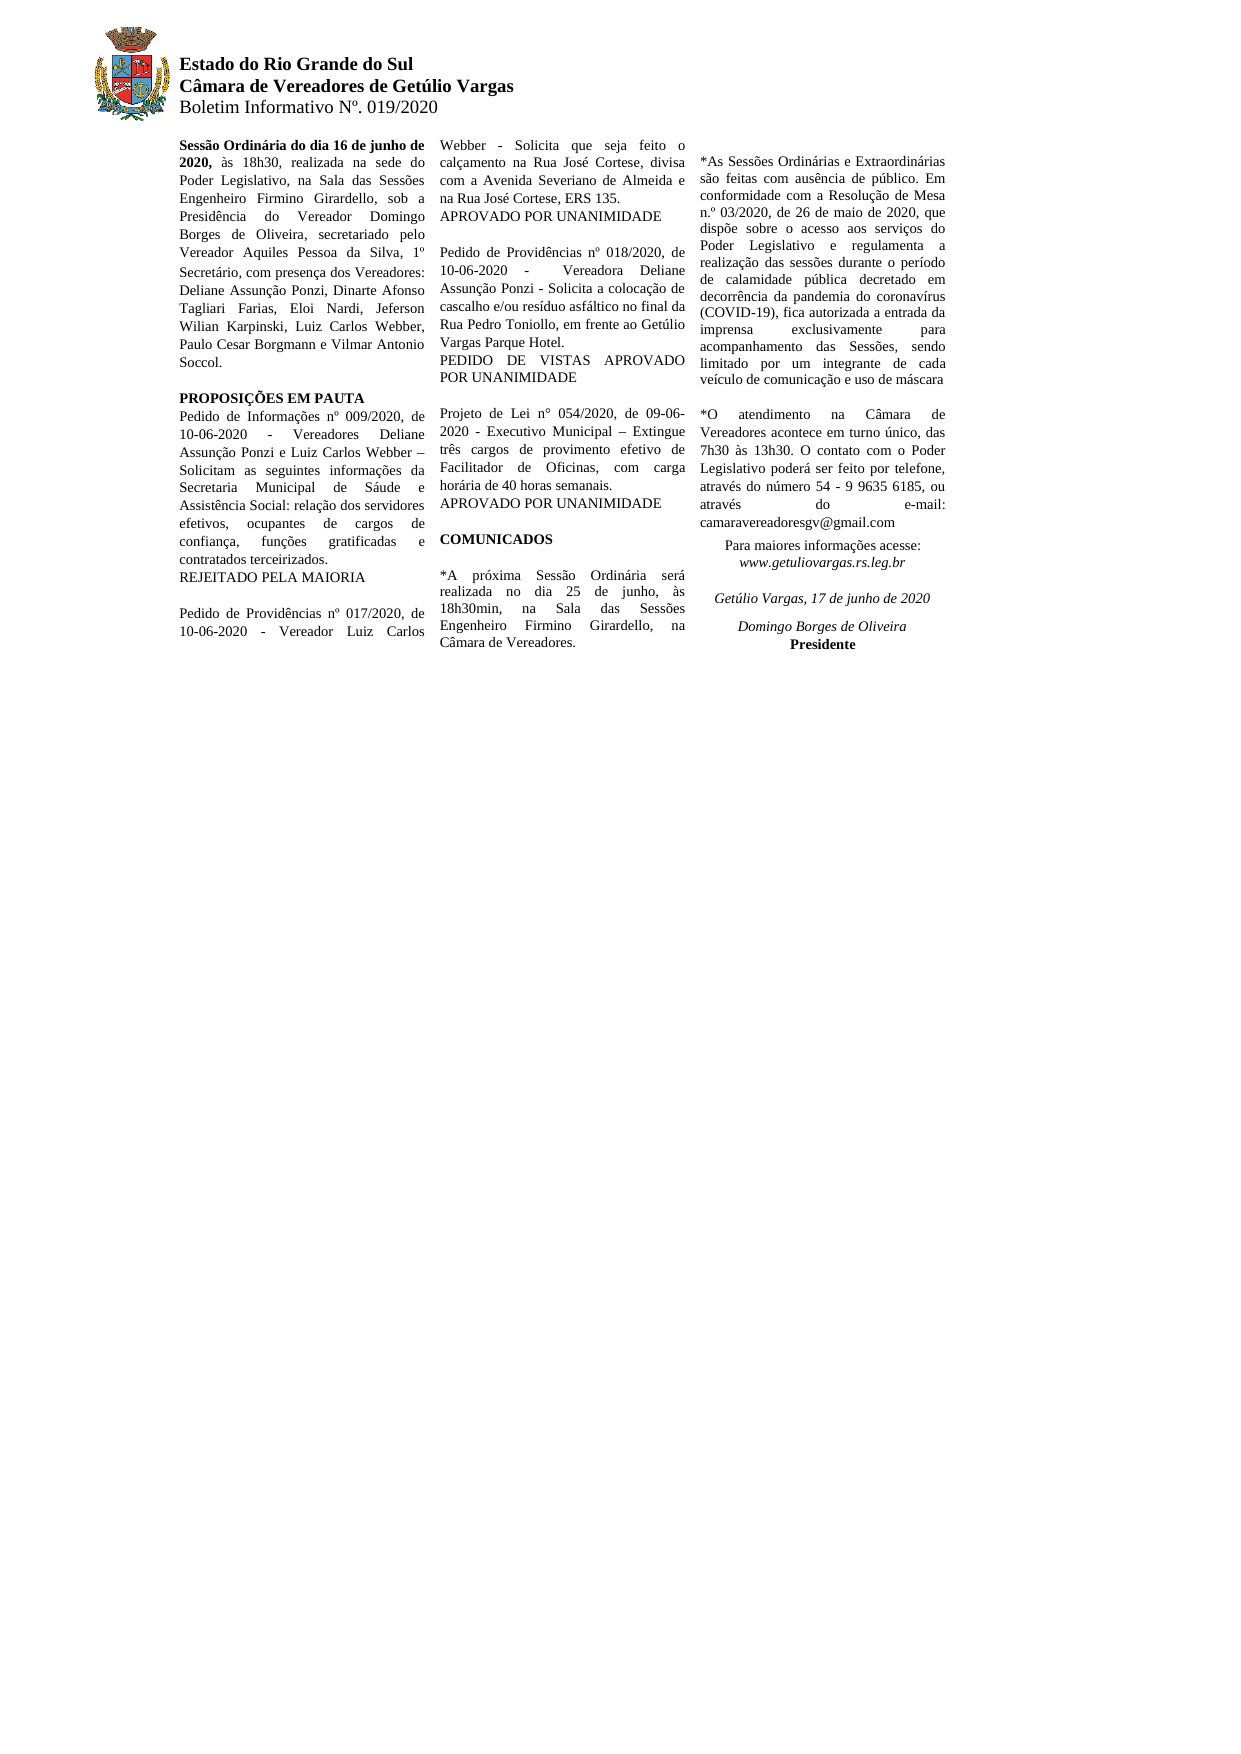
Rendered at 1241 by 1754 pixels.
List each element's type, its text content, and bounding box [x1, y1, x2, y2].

text Projeto de Lei n° 054/2020, de 09-06-2020 - Executivo Municipal – Extingue três cargos de provimento efetivo de Facilitador de Oficinas, com carga horária de 40 horas semanais. [439, 405, 685, 493]
text Presidente [700, 636, 946, 653]
text Domingo Borges de Oliveira [700, 618, 946, 635]
text APROVADO POR UNANIMIDADE [439, 208, 685, 225]
text PEDIDO DE VISTAS APROVADO POR UNANIMIDADE [439, 351, 685, 386]
text Pedido de Providências nº 017/2020, de 10-06-2020 - Vereador Luiz Carlos Webber - Solicita que seja feito o calçamento na Rua José Cortese, divisa com a Avenida Severiano de Almeida e na Rua José Cortese, ERS 135. [439, 136, 685, 207]
text Sessão Ordinária do dia 16 de junho de 2020, às 18h30, realizada na sede do Poder Legislativo, na Sala das Sessões Engenheiro Firmino Girardello, sob a Presidência do Vereador Domingo Borges de Oliveira, secretariado pelo Vereador Aquiles Pessoa da Silva, 1º Secretário, com presença dos Vereadores: Deliane Assunção Ponzi, Dinarte Afonso Tagliari Farias, Eloi Nardi, Jeferson Wilian Karpinski, Luiz Carlos Webber, Paulo Cesar Borgmann e Vilmar Antonio Soccol. [179, 136, 425, 371]
text Câmara de Vereadores de Getúlio Vargas [179, 75, 946, 96]
text www.getuliovargas.rs.leg.br [700, 554, 946, 571]
text *As Sessões Ordinárias e Extraordinárias são feitas com ausência de público. Em conformidade com a Resolução de Mesa n.º 03/2020, de 26 de maio de 2020, que dispõe sobre o acesso aos serviços do Poder Legislativo e regulamenta a realização das sessões durante o período de calamidade pública decretado em decorrência da pandemia do coronavírus (COVID-19), fica autorizada a entrada da imprensa exclusivamente para acompanhamento das Sessões, sendo limitado por um integrante de cada veículo de comunicação e uso de máscara [700, 153, 946, 388]
text Pedido de Providências nº 018/2020, de 10-06-2020 - Vereadora Deliane Assunção Ponzi - Solicita a colocação de cascalho e/ou resíduo asfáltico no final da Rua Pedro Toniollo, em frente ao Getúlio Vargas Parque Hotel. [439, 244, 685, 350]
text PROPOSIÇÕES EM PAUTA [179, 389, 425, 406]
text Pedido de Informações nº 009/2020, de 10-06-2020 - Vereadores Deliane Assunção Ponzi e Luiz Carlos Webber – Solicitam as seguintes informações da Secretaria Municipal de Sáude e Assistência Social: relação dos servidores efetivos, ocupantes de cargos de confiança, funções gratificadas e contratados terceirizados. [179, 407, 425, 568]
text *O atendimento na Câmara de Vereadores acontece em turno único, das 7h30 às 13h30. O contato com o Poder Legislativo poderá ser feito por telefone, através do número 54 - 9 9635 6185, ou através do e-mail: camaravereadoresgv@gmail.com [700, 406, 946, 530]
text *A próxima Sessão Ordinária será realizada no dia 25 de junho, às 18h30min, na Sala das Sessões Engenheiro Firmino Girardello, na Câmara de Vereadores. [439, 566, 685, 650]
picture [93, 27, 170, 121]
text COMUNICADOS [439, 531, 685, 547]
text Para maiores informações acesse: [700, 536, 946, 553]
text REJEITADO PELA MAIORIA [179, 569, 425, 586]
text APROVADO POR UNANIMIDADE [439, 495, 685, 511]
text Boletim Informativo Nº. 019/2020 [179, 96, 946, 117]
text Getúlio Vargas, 17 de junho de 2020 [700, 590, 946, 607]
text Estado do Rio Grande do Sul [179, 53, 946, 75]
